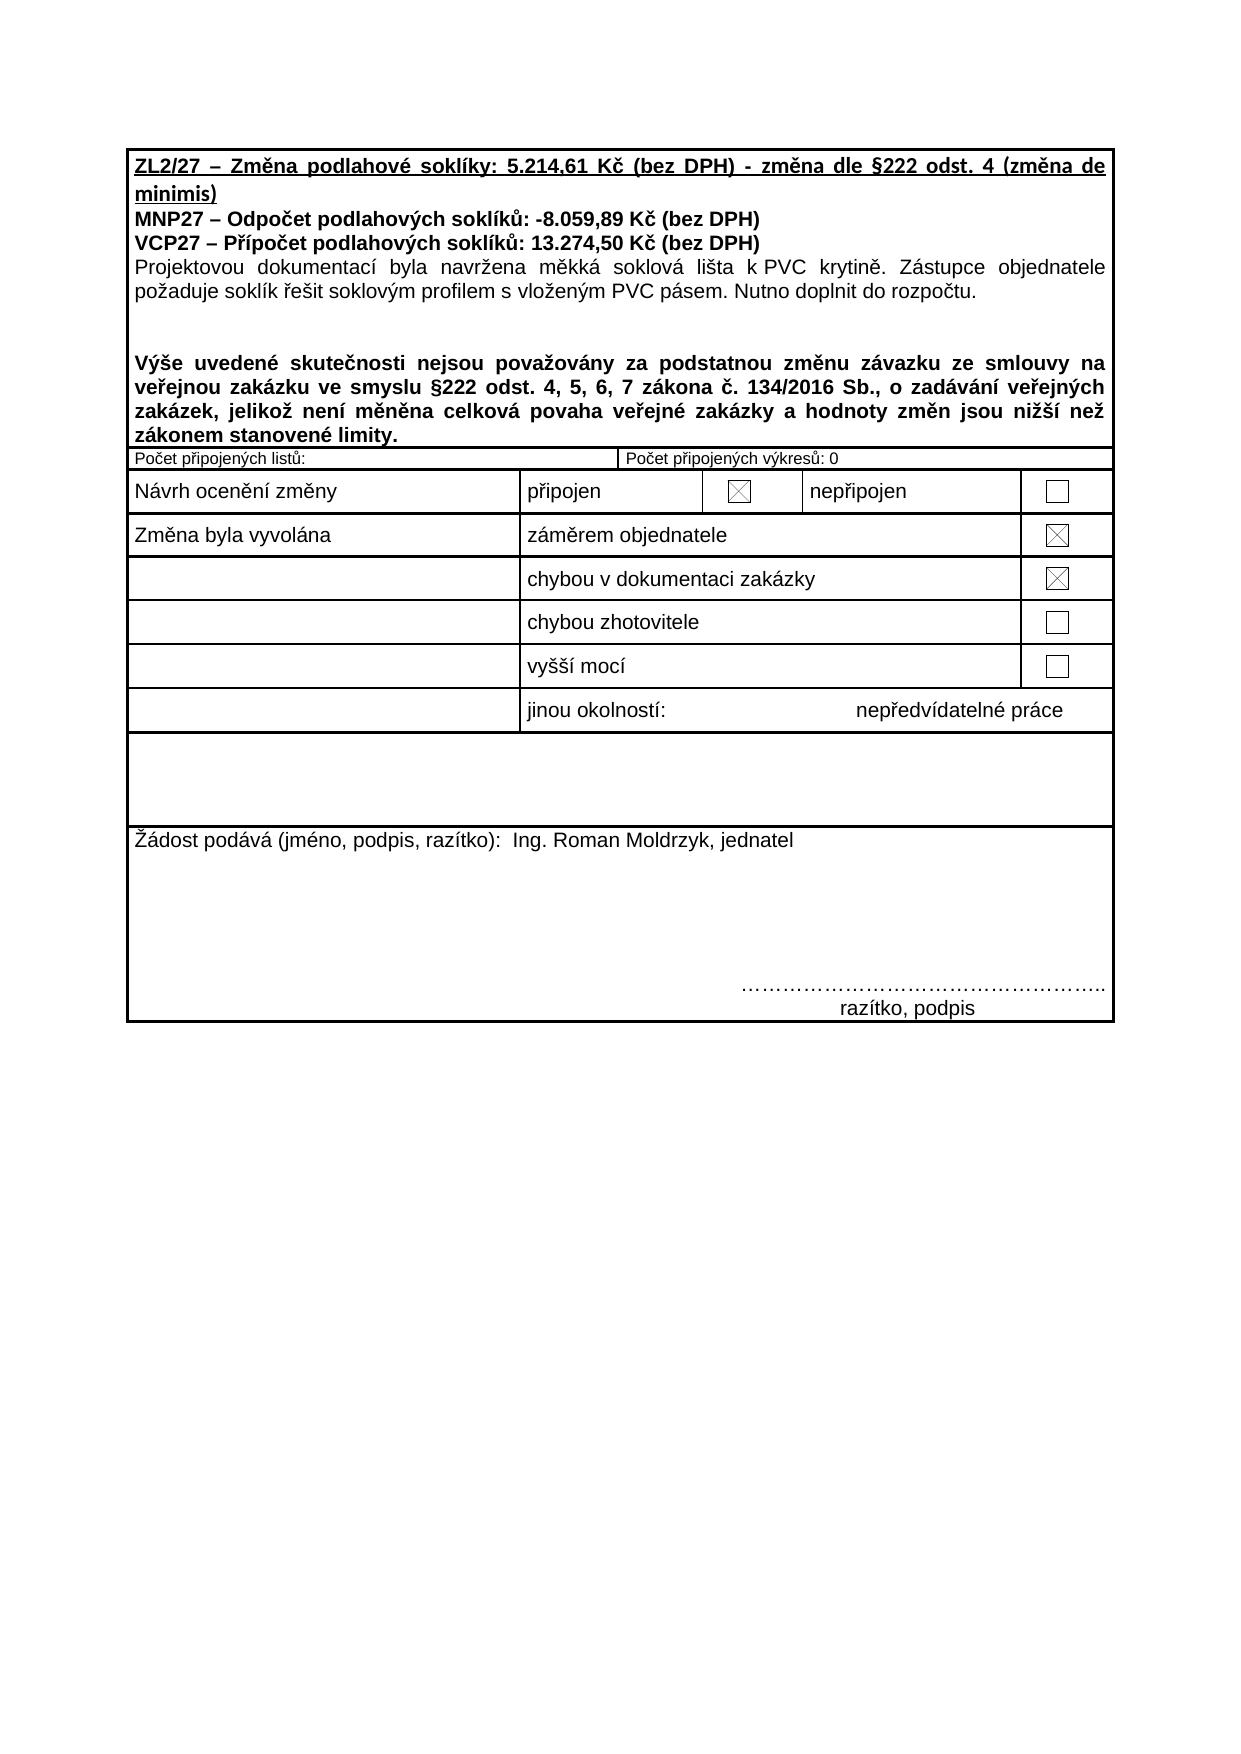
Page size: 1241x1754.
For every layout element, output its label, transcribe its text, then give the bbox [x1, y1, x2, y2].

table_cell připojen [521, 471, 702, 512]
table_cell Návrh ocenění změny [129, 471, 519, 512]
table_cell [129, 689, 519, 731]
table_cell [129, 734, 1112, 825]
table_cell Počet připojených výkresů: 0 [619, 449, 1112, 468]
table_cell [1022, 558, 1112, 599]
table_cell Změna byla vyvolána [129, 515, 519, 555]
table_cell [1022, 601, 1112, 643]
table_cell [129, 601, 519, 643]
table_cell [1022, 515, 1112, 555]
table_cell [129, 558, 519, 599]
table_cell [1022, 645, 1112, 687]
table_cell nepřipojen [803, 471, 1020, 512]
table_cell chybou v dokumentaci zakázky [521, 558, 1020, 599]
table_cell Žádost podává (jméno, podpis, razítko): Ing. Roman Moldrzyk, jednatel …………………………………………….. razítko, podpis [129, 828, 1112, 1020]
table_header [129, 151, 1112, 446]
table_cell Počet připojených listů: [129, 449, 617, 468]
table_cell jinou okolností: nepředvídatelné práce [521, 689, 1112, 731]
table_cell chybou zhotovitele [521, 601, 1020, 643]
table_cell [703, 471, 802, 512]
table_cell záměrem objednatele [521, 515, 1020, 555]
table_cell [129, 645, 519, 687]
table_cell [1022, 471, 1112, 512]
table_cell vyšší mocí [521, 645, 1020, 687]
